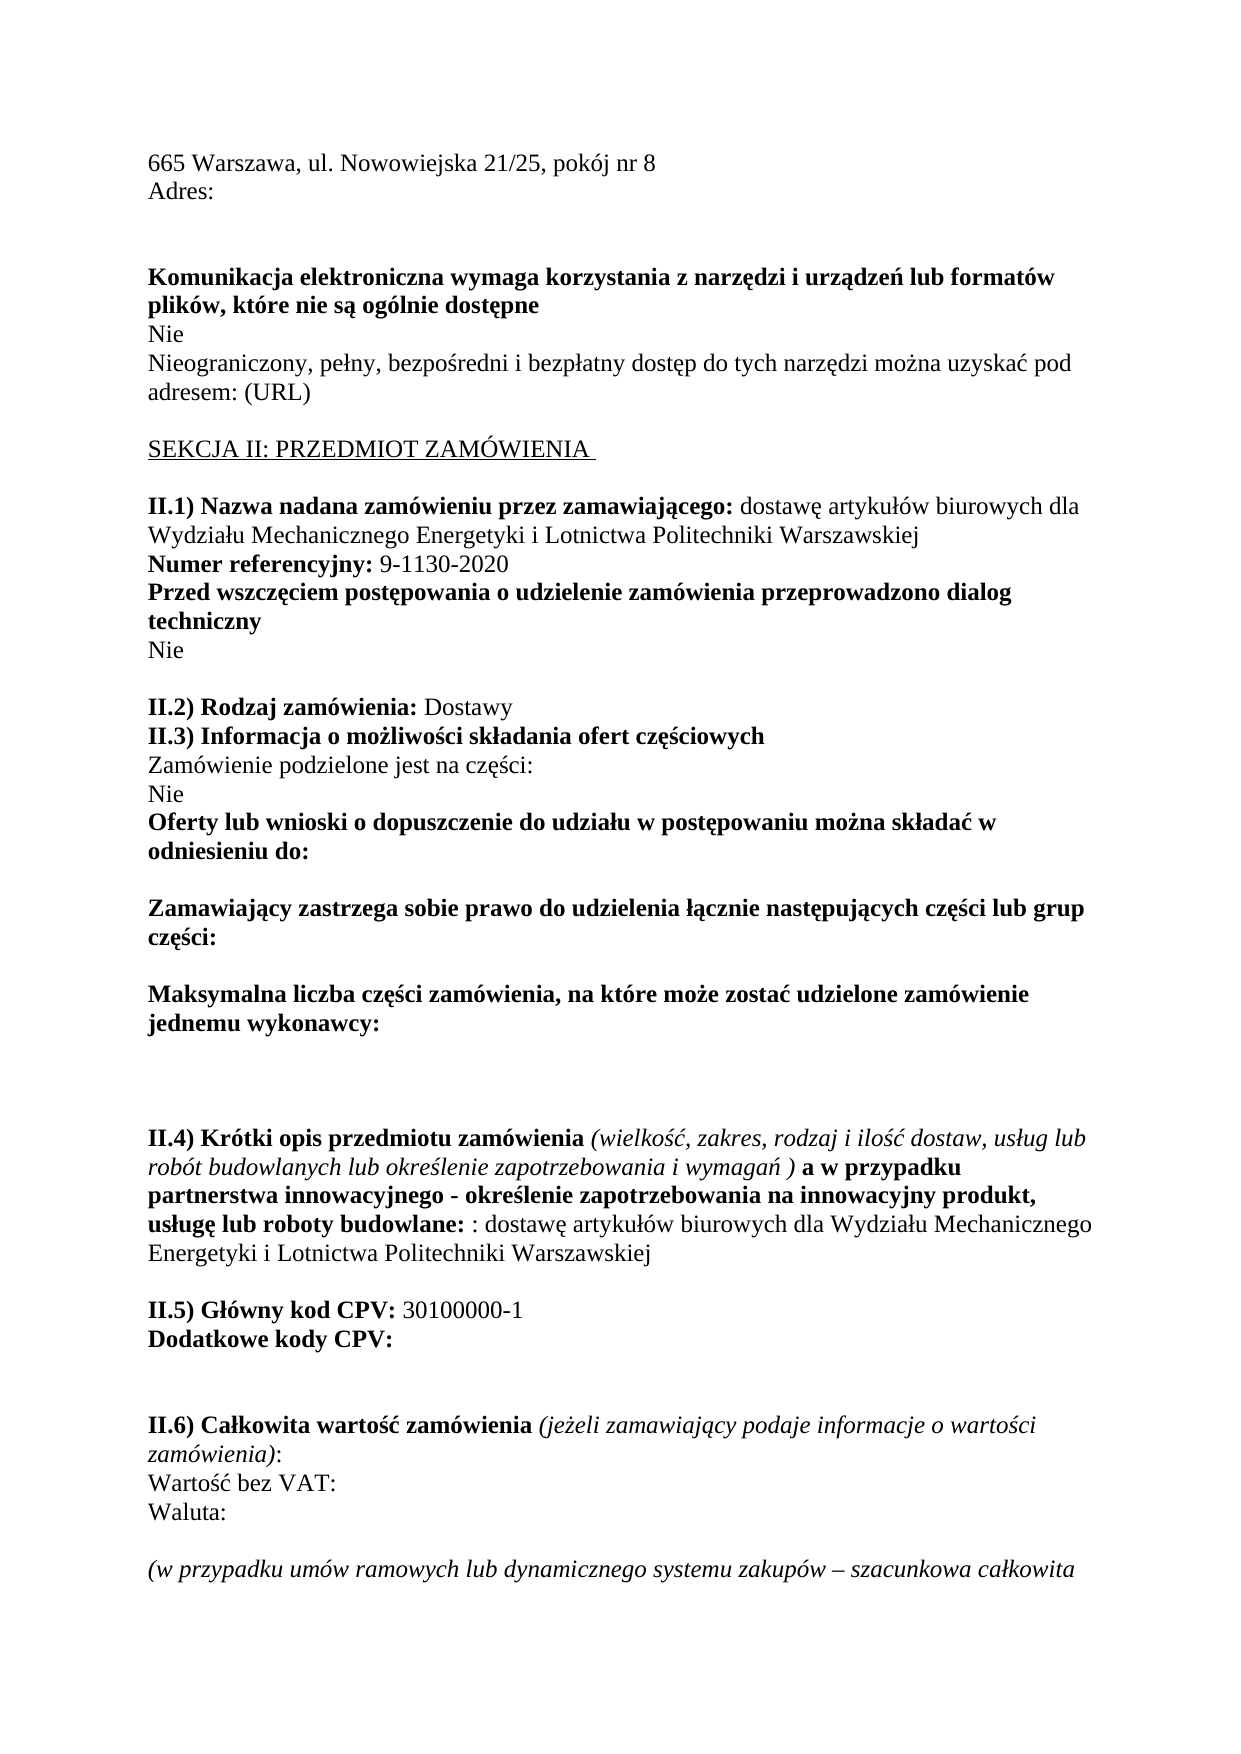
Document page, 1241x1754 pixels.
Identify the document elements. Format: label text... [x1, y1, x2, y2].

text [148, 148, 1093, 233]
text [148, 1525, 1093, 1583]
text Komunikacja elektroniczna wymaga korzystania z narzędzi i urządzeń lub formatów plików, które nie są ogólnie dostępne [148, 233, 1093, 319]
text II.1) Nazwa nadana zamówieniu przez zamawiającego: dostawę artykułów biurowych dla Wydziału Mechanicznego Energetyki i Lotnictwa Politechniki Warszawskiej Numer referencyjny: 9-1130-2020 Przed wszczęciem postępowania o udzielenie zamówienia przeprowadzono dialog techniczny [148, 462, 1093, 635]
text Nie [148, 635, 1093, 664]
text Nie Nieograniczony, pełny, bezpośredni i bezpłatny dostęp do tych narzędzi można uzyskać pod adresem: (URL) [148, 319, 1093, 434]
text II.2) Rodzaj zamówienia: Dostawy II.3) Informacja o możliwości składania ofert częściowych Zamówienie podzielone jest na części: [148, 664, 1093, 779]
text Nie Oferty lub wnioski o dopuszczenie do udziału w postępowaniu można składać w odniesieniu do: [148, 779, 1093, 893]
text Zamawiający zastrzega sobie prawo do udzielenia łącznie następujących części lub grup części: Maksymalna liczba części zamówienia, na które może zostać udzielone zamówienie jednemu wykonawcy: II.4) Krótki opis przedmiotu zamówienia (wielkość, zakres, rodzaj i ilość dostaw, usług lub robót budowlanych lub określenie zapotrzebowania i wymagań ) a w przypadku partnerstwa innowacyjnego - określenie zapotrzebowania na innowacyjny produkt, usługę lub roboty budowlane: : dostawę artykułów biurowych dla Wydziału Mechanicznego Energetyki i Lotnictwa Politechniki Warszawskiej II.5) Główny kod CPV: 30100000-1 Dodatkowe kody CPV: II.6) Całkowita wartość zamówienia (jeżeli zamawiający podaje informacje o wartości zamówienia): Wartość bez VAT: Waluta: [148, 893, 1093, 1525]
text SEKCJA II: PRZEDMIOT ZAMÓWIENIA [148, 434, 1093, 462]
